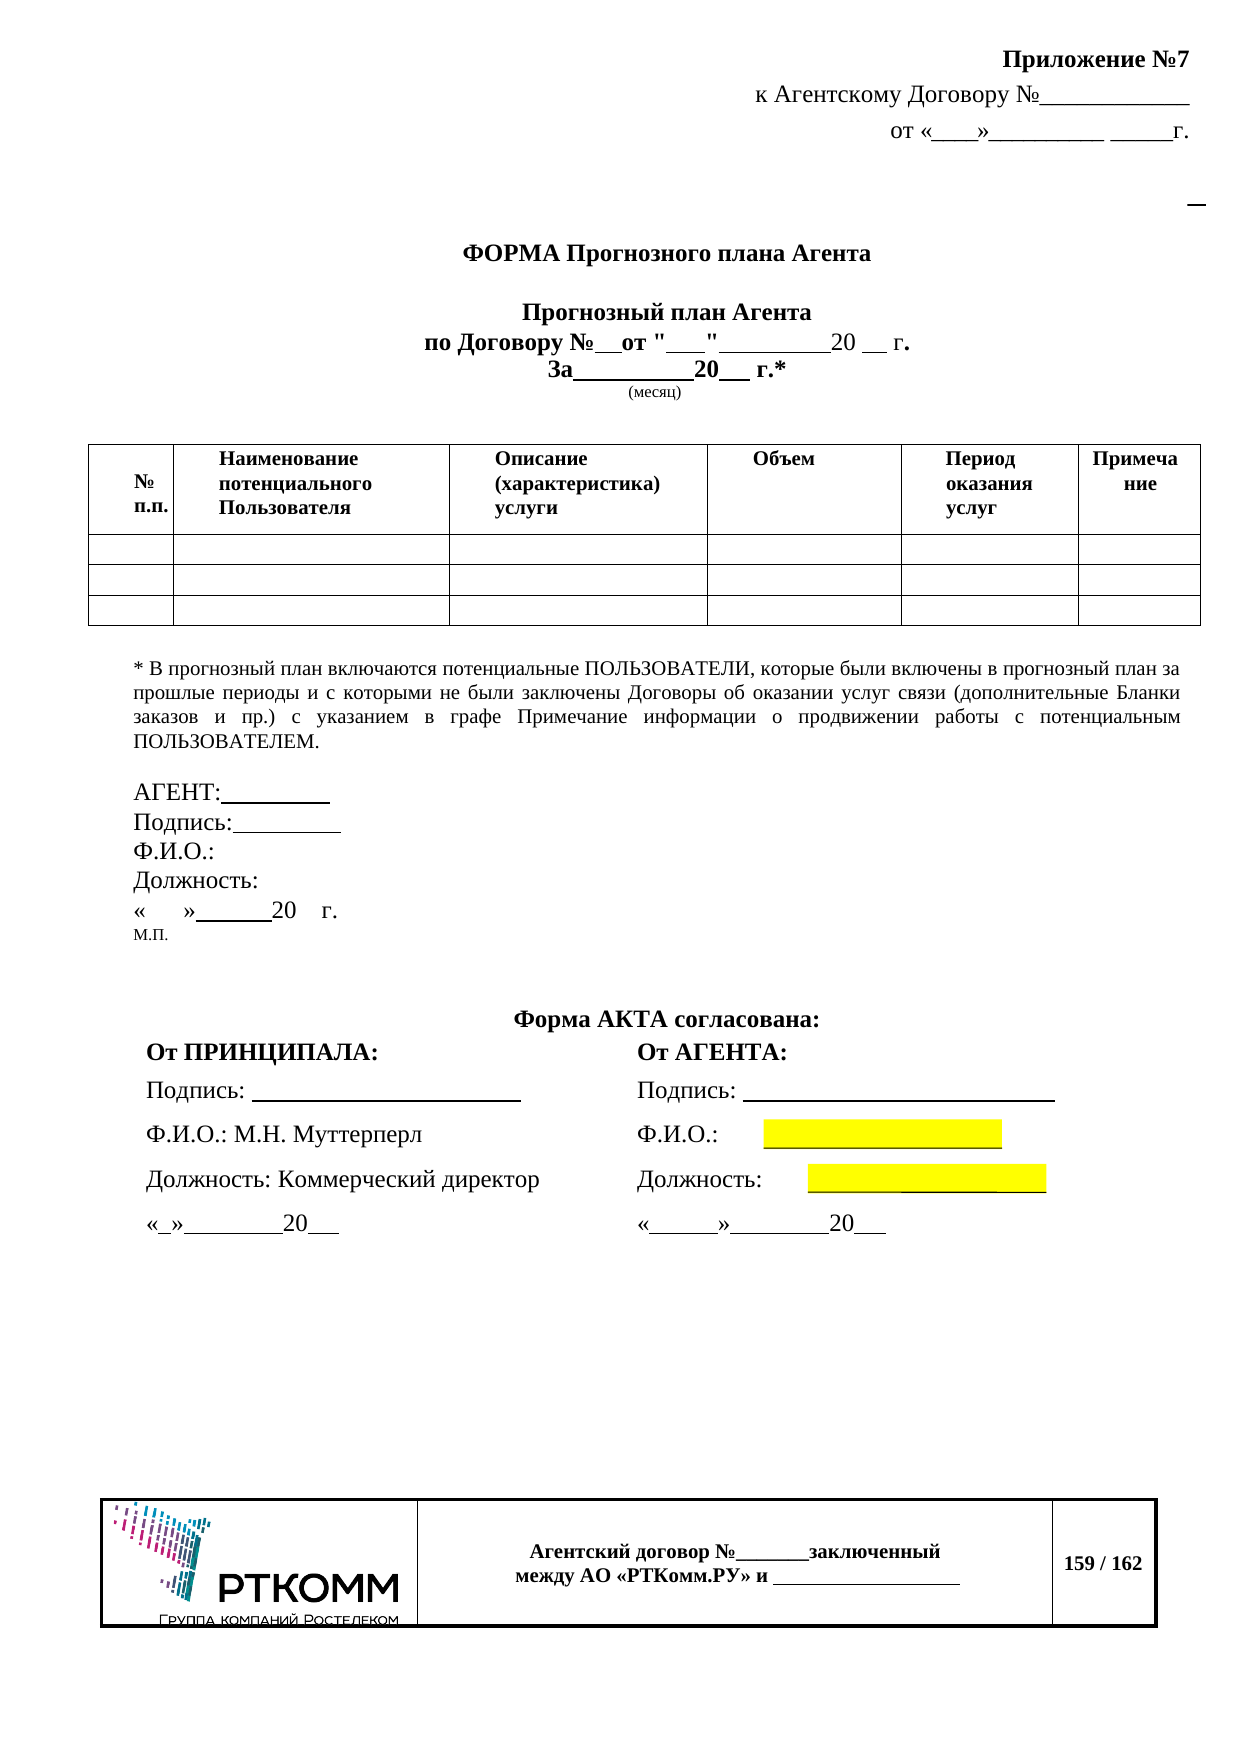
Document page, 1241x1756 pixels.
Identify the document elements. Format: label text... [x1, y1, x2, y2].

text АГЕНТ: [133, 777, 1201, 806]
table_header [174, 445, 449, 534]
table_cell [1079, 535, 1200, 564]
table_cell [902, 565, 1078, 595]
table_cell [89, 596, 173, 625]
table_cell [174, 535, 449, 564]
text Должность: [133, 866, 1201, 895]
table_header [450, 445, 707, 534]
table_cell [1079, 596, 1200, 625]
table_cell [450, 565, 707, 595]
text к Агентскому Договору №____________ [133, 79, 1189, 108]
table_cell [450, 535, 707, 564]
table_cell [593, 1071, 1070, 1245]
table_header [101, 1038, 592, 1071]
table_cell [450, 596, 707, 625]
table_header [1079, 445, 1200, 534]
text « » 20 г. [133, 895, 1201, 924]
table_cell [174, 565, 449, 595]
text от «____»__________ _____г. [133, 115, 1189, 143]
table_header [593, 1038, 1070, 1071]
text М.П. [133, 925, 1201, 944]
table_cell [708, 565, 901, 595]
text * В прогнозный план включаются потенциальные ПОЛЬЗОВАТЕЛИ, которые были включены в прогнозный план за прошлые периоды и с которыми не были заключены Договоры об оказании услуг связи (дополнительные Бланки заказов и пр.) с указанием в графе Примечание информации о продвижении работы с потенциальным ПОЛЬЗОВАТЕЛЕМ. [133, 656, 1181, 753]
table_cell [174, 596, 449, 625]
text Приложение №7 [133, 44, 1189, 73]
text (месяц) [133, 383, 1176, 401]
text Подпись: Ф.И.О.: [133, 807, 349, 865]
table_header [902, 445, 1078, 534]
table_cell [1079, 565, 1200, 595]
text За 20 г.* [133, 356, 1201, 383]
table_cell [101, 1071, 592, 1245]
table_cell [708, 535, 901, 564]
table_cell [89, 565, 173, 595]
text по Договору № от " " 20 г. [133, 327, 1201, 356]
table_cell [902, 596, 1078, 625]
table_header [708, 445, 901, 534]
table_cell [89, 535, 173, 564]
picture [113, 1501, 398, 1625]
subtitle ФОРМА Прогнозного плана Агента [133, 238, 1201, 267]
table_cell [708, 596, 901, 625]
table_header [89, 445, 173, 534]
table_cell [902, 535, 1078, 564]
text Прогнозный план Агента [133, 297, 1201, 326]
subtitle Форма АКТА согласована: [133, 1004, 1201, 1033]
